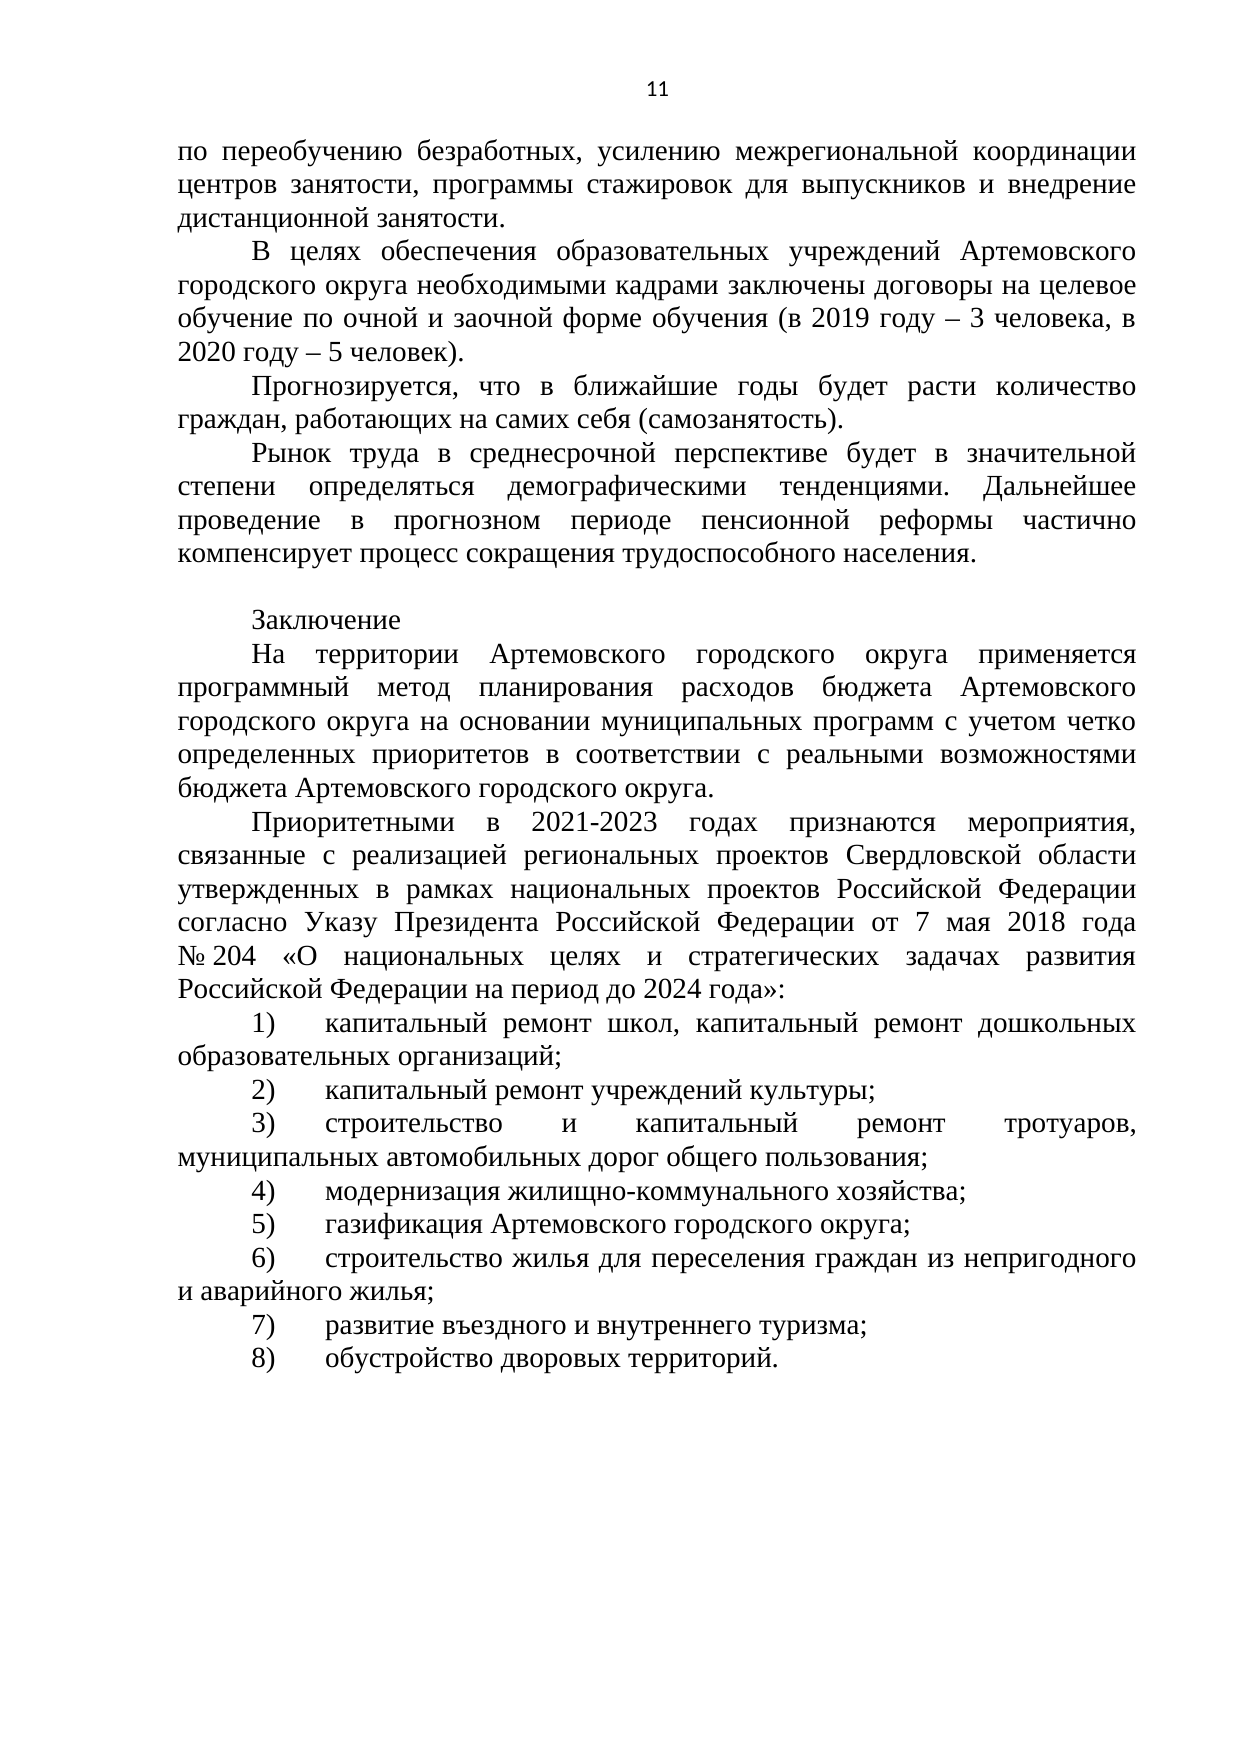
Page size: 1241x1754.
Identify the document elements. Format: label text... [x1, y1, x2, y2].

text Приоритетными в 2021-2023 годах признаются мероприятия, связанные с реализацией региональных проектов Свердловской области утвержденных в рамках национальных проектов Российской Федерации согласно Указу Президента Российской Федерации от 7 мая 2018 года № 204 «О национальных целях и стратегических задачах развития Российской Федерации на период до 2024 года»: [177, 804, 1137, 1005]
text Прогнозируется, что в ближайшие годы будет расти количество граждан, работающих на самих себя (самозанятость). [177, 368, 1137, 435]
list капитальный ремонт учреждений культуры; [177, 1072, 1137, 1106]
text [177, 133, 1137, 233]
list обустройство дворовых территорий. [177, 1340, 1137, 1374]
text Заключение [177, 602, 1137, 636]
list строительство и капитальный ремонт тротуаров, муниципальных автомобильных дорог общего пользования; [177, 1106, 1137, 1173]
text На территории Артемовского городского округа применяется программный метод планирования расходов бюджета Артемовского городского округа на основании муниципальных программ с учетом четко определенных приоритетов в соответствии с реальными возможностями бюджета Артемовского городского округа. [177, 636, 1137, 804]
list капитальный ремонт школ, капитальный ремонт дошкольных образовательных организаций; [177, 1005, 1137, 1072]
text В целях обеспечения образовательных учреждений Артемовского городского округа необходимыми кадрами заключены договоры на целевое обучение по очной и заочной форме обучения (в 2019 году – 3 человека, в 2020 году – 5 человек). [177, 233, 1137, 368]
text Рынок труда в среднесрочной перспективе будет в значительной степени определяться демографическими тенденциями. Дальнейшее проведение в прогнозном периоде пенсионной реформы частично компенсирует процесс сокращения трудоспособного населения. [177, 435, 1137, 569]
list модернизация жилищно-коммунального хозяйства; [177, 1173, 1137, 1206]
list строительство жилья для переселения граждан из непригодного и аварийного жилья; [177, 1240, 1137, 1307]
list газификация Артемовского городского округа; [177, 1206, 1137, 1240]
list развитие въездного и внутреннего туризма; [177, 1307, 1137, 1340]
